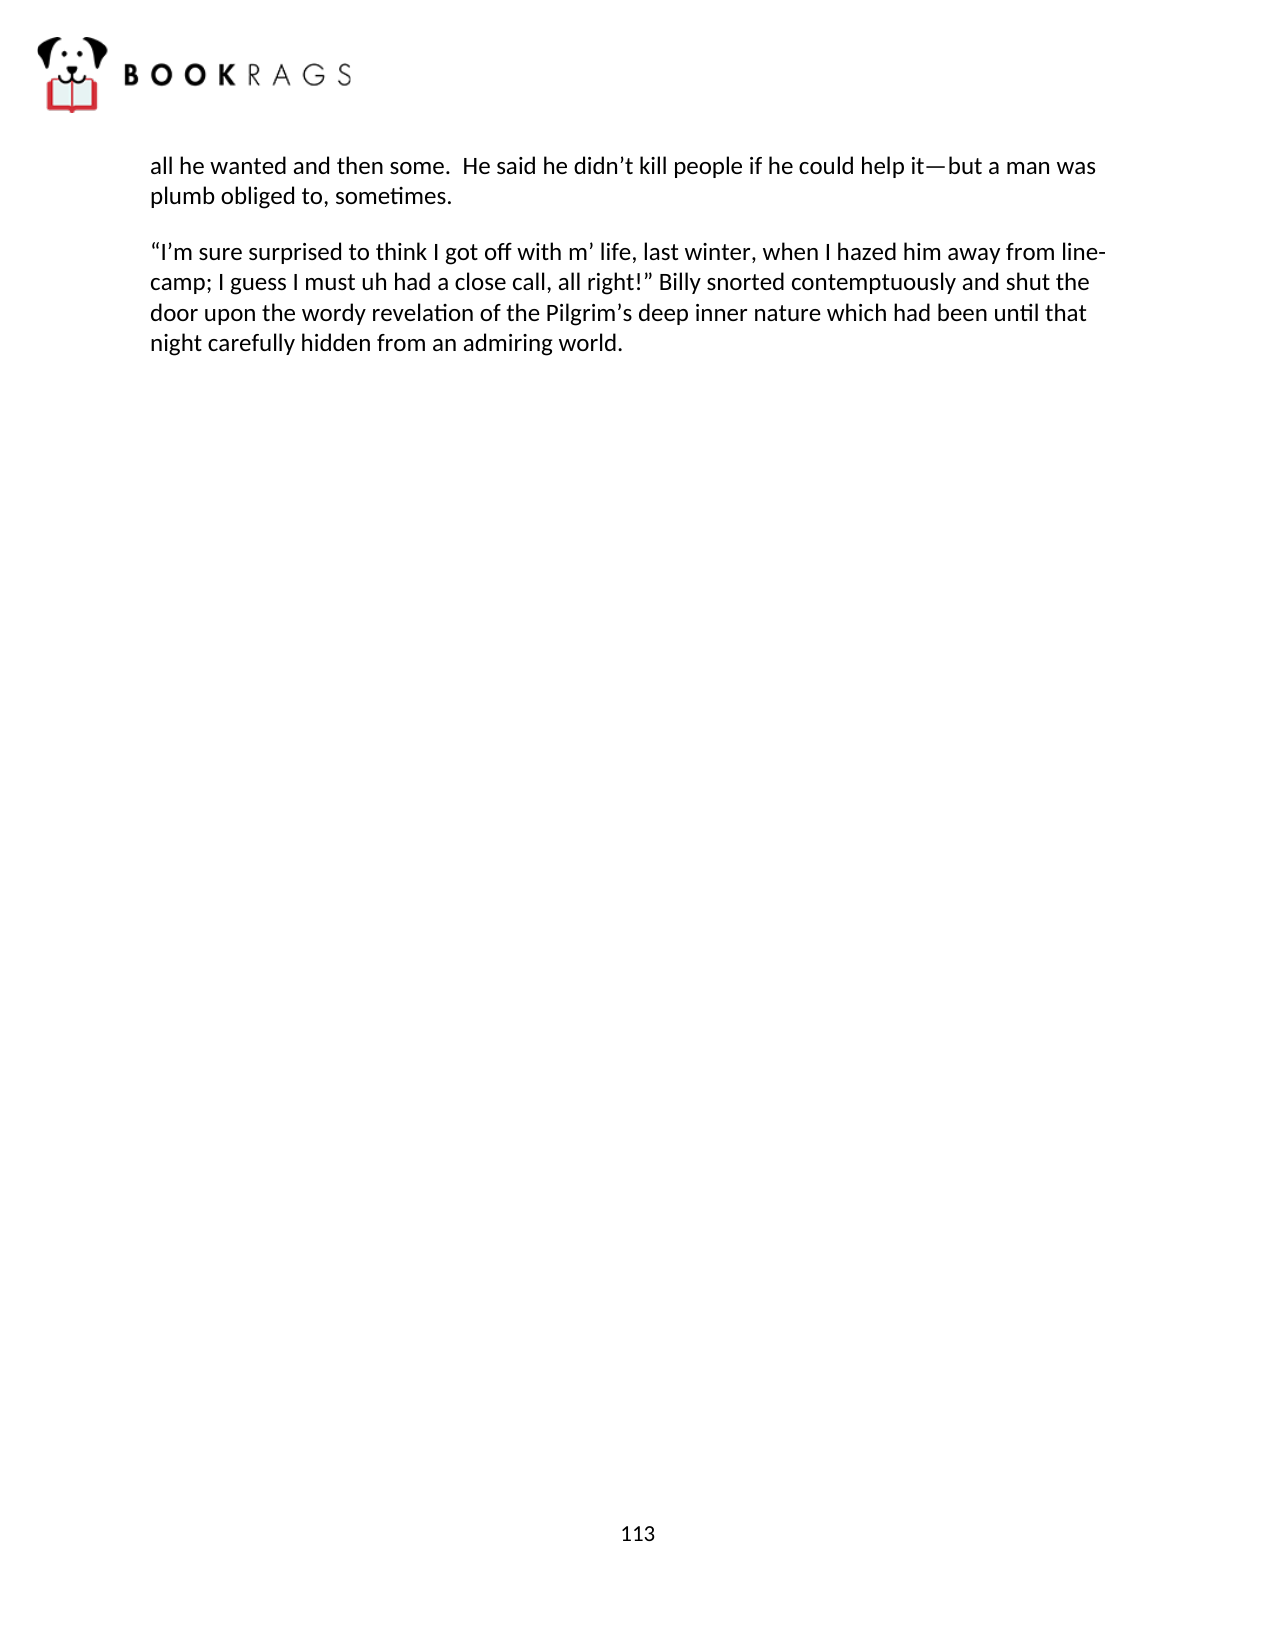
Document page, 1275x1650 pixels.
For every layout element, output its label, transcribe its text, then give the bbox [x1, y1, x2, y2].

text “I’m sure surprised to think I got off with m’ life, last winter, when I hazed him away from line-camp; I guess I must uh had a close call, all right!” Billy snorted contemptuously and shut the door upon the wordy revelation of the Pilgrim’s deep inner nature which had been until that night carefully hidden from an admiring world. [150, 236, 1125, 358]
picture [37, 37, 351, 113]
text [150, 150, 1125, 211]
